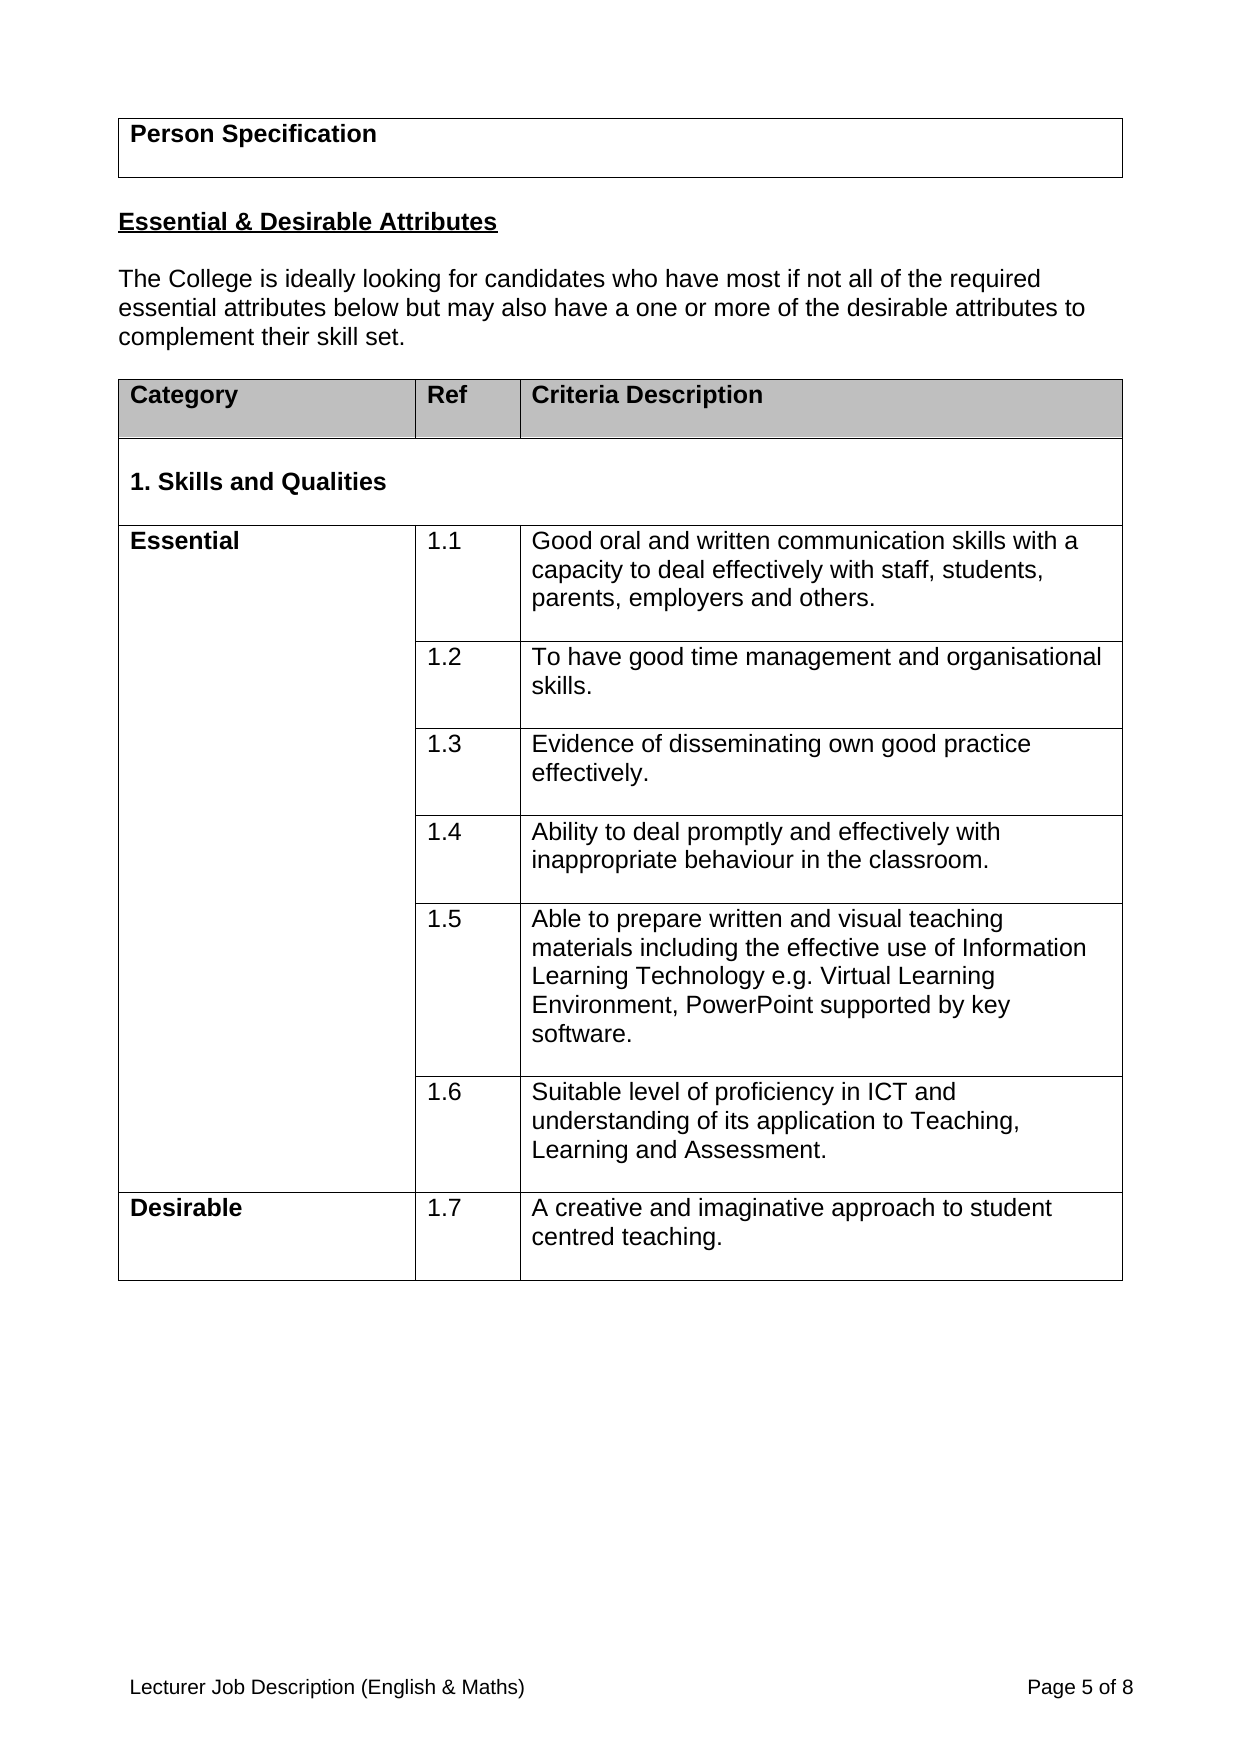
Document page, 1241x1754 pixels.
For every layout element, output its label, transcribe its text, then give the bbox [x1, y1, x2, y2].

text Essential & Desirable Attributes [118, 206, 1122, 235]
table_cell Ability to deal promptly and effectively with inappropriate behaviour in the classroom. [521, 816, 1122, 903]
table_cell 1.1 [416, 526, 520, 641]
table_cell 1.4 [416, 816, 520, 903]
table_header Category [119, 380, 415, 437]
table_cell A creative and imaginative approach to student centred teaching. [521, 1193, 1122, 1279]
table_header Criteria Description [521, 380, 1122, 437]
table_header Person Specification [119, 119, 1122, 177]
table_cell Able to prepare written and visual teaching materials including the effective use of Information Learning Technology e.g. Virtual Learning Environment, PowerPoint supported by key software. [521, 904, 1122, 1076]
table_cell Evidence of disseminating own good practice effectively. [521, 729, 1122, 815]
table_cell Suitable level of proficiency in ICT and understanding of its application to Teaching, Learning and Assessment. [521, 1077, 1122, 1192]
table_cell 1.2 [416, 642, 520, 728]
table_cell To have good time management and organisational skills. [521, 642, 1122, 728]
table_cell Essential [119, 526, 415, 1192]
table_cell 1.5 [416, 904, 520, 1076]
table_header Ref [416, 380, 520, 437]
table_cell 1.6 [416, 1077, 520, 1192]
table_cell 1.3 [416, 729, 520, 815]
table_cell 1. Skills and Qualities [119, 439, 1122, 525]
text The College is ideally looking for candidates who have most if not all of the required essential attributes below but may also have a one or more of the desirable attributes to complement their skill set. [118, 264, 1122, 350]
table_cell Desirable [119, 1193, 415, 1279]
table_cell 1.7 [416, 1193, 520, 1279]
table_cell Good oral and written communication skills with a capacity to deal effectively with staff, students, parents, employers and others. [521, 526, 1122, 641]
